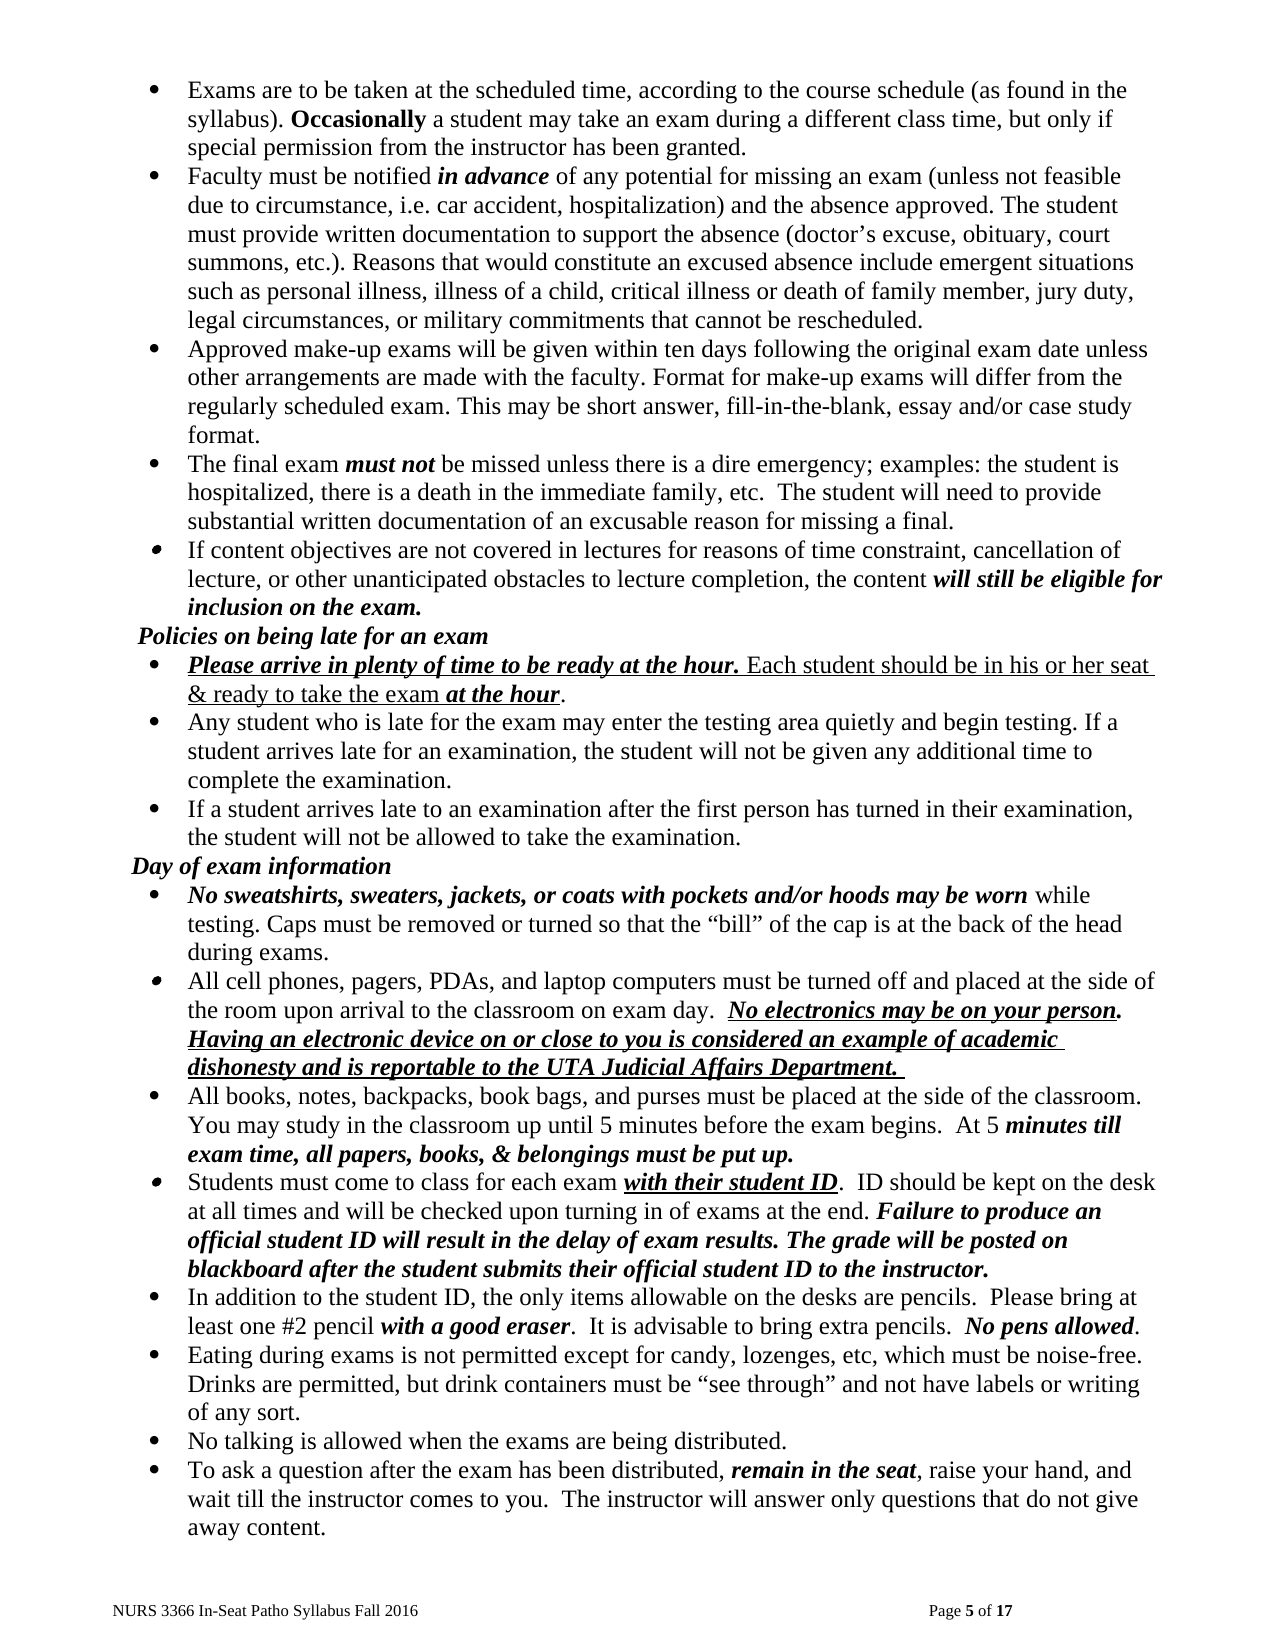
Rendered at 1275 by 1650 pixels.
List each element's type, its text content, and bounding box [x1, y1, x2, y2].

list Faculty must be notified in advance of any potential for missing an exam (unless not feasible due to circumstance, i.e. car accident, hospitalization) and the absence approved. The student must provide written documentation to support the absence (doctor’s excuse, obituary, court summons, etc.). Reasons that would constitute an excused absence include emergent situations such as personal illness, illness of a child, critical illness or death of family member, jury duty, legal circumstances, or military commitments that cannot be rescheduled. [150, 161, 1162, 334]
list Any student who is late for the exam may enter the testing area quietly and begin testing. If a student arrives late for an examination, the student will not be given any additional time to complete the examination. [150, 707, 1162, 794]
list In addition to the student ID, the only items allowable on the desks are pencils. Please bring at least one #2 pencil with a good eraser. It is advisable to bring extra pencils. No pens allowed. [150, 1282, 1162, 1340]
list All books, notes, backpacks, book bags, and purses must be placed at the side of the classroom. You may study in the classroom up until 5 minutes before the exam begins. At 5 minutes till exam time, all papers, books, & belongings must be put up. [150, 1081, 1162, 1167]
list If content objectives are not covered in lectures for reasons of time constraint, cancellation of lecture, or other unanticipated obstacles to lecture completion, the content will still be eligible for inclusion on the exam. [150, 535, 1162, 621]
list Students must come to class for each exam with their student ID. ID should be kept on the desk at all times and will be checked upon turning in of exams at the end. Failure to produce an official student ID will result in the delay of exam results. The grade will be posted on blackboard after the student submits their official student ID to the instructor. [150, 1167, 1162, 1282]
list All cell phones, pagers, PDAs, and laptop computers must be turned off and placed at the side of the room upon arrival to the classroom on exam day. No electronics may be on your person. Having an electronic device on or close to you is considered an example of academic dishonesty and is reportable to the UTA Judicial Affairs Department. [150, 966, 1162, 1081]
list No sweatshirts, sweaters, jackets, or coats with pockets and/or hoods may be worn while testing. Caps must be removed or turned so that the “bill” of the cap is at the back of the head during exams. [150, 880, 1162, 966]
list No talking is allowed when the exams are being distributed. [150, 1426, 1162, 1455]
list Please arrive in plenty of time to be ready at the hour. Each student should be in his or her seat & ready to take the exam at the hour. [150, 650, 1162, 707]
list If a student arrives late to an examination after the first person has turned in their examination, the student will not be allowed to take the examination. [150, 794, 1162, 851]
list Eating during exams is not permitted except for candy, lozenges, etc, which must be noise-free. Drinks are permitted, but drink containers must be “see through” and not have labels or writing of any sort. [150, 1340, 1162, 1426]
list Approved make-up exams will be given within ten days following the original exam date unless other arrangements are made with the faculty. Format for make-up exams will differ from the regularly scheduled exam. This may be short answer, fill-in-the-blank, essay and/or case study format. [150, 334, 1162, 449]
list The final exam must not be missed unless there is a dire emergency; examples: the student is hospitalized, there is a death in the immediate family, etc. The student will need to provide substantial written documentation of an excusable reason for missing a final. [150, 449, 1162, 535]
list Exams are to be taken at the scheduled time, according to the course schedule (as found in the syllabus). Occasionally a student may take an exam during a different class time, but only if special permission from the instructor has been granted. [150, 75, 1162, 161]
text Day of exam information [112, 851, 1162, 880]
text Policies on being late for an exam [112, 621, 1162, 650]
list To ask a question after the exam has been distributed, remain in the seat, raise your hand, and wait till the instructor comes to you. The instructor will answer only questions that do not give away content. [150, 1455, 1162, 1541]
